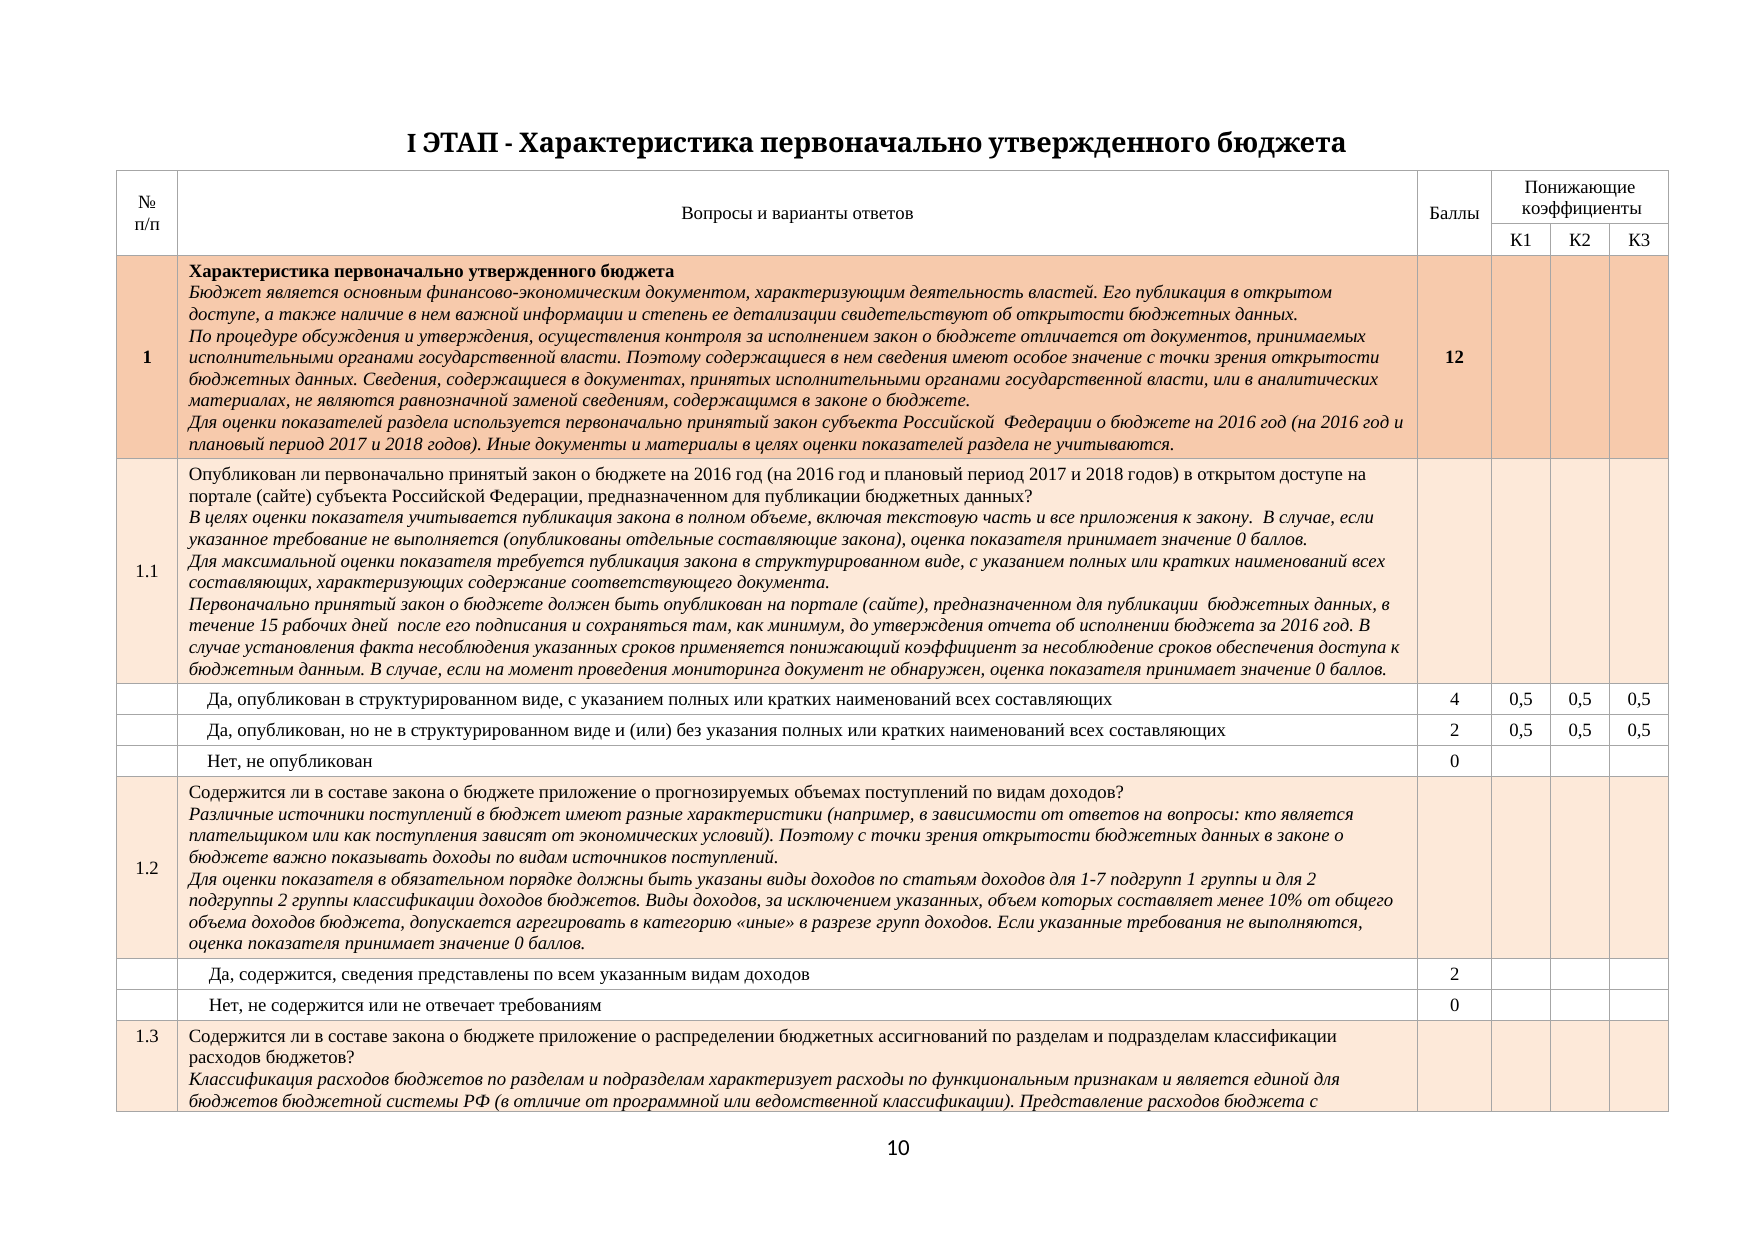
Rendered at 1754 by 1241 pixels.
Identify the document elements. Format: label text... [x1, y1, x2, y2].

table_cell [1492, 777, 1550, 958]
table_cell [178, 1021, 1417, 1111]
table_cell Содержится ли в составе закона о бюджете приложение о прогнозируемых объемах поступлений по видам доходов? Различные источники поступлений в бюджет имеют разные характеристики (например, в зависимости от ответов на вопросы: кто является плательщиком или как поступления зависят от экономических условий). Поэтому с точки зрения открытости бюджетных данных в законе о бюджете важно показывать доходы по видам источников поступлений. Для оценки показателя в обязательном порядке должны быть указаны виды доходов по статьям доходов для 1-7 подгрупп 1 группы и для 2 подгруппы 2 группы классификации доходов бюджетов. Виды доходов, за исключением указанных, объем которых составляет менее 10% от общего объема доходов бюджета, допускается агрегировать в категорию «иные» в разрезе групп доходов. Если указанные требования не выполняются, оценка показателя принимает значение 0 баллов. [178, 777, 1417, 958]
table_cell [1551, 746, 1609, 776]
table_cell [1492, 990, 1550, 1020]
table_cell 0,5 [1610, 684, 1668, 714]
table_cell [1492, 1021, 1550, 1111]
subtitle I этап - Характеристика первоначально утвержденного бюджета [106, 128, 1648, 159]
table_cell [1610, 959, 1668, 989]
table_cell 0 [1418, 746, 1491, 776]
table_cell [1551, 256, 1609, 458]
table_cell К1 [1492, 224, 1550, 255]
table_cell [1418, 459, 1491, 683]
table_cell [1492, 959, 1550, 989]
table_cell 2 [1418, 959, 1491, 989]
table_cell К2 [1551, 224, 1609, 255]
table_cell [117, 959, 177, 989]
table_cell К3 [1610, 224, 1668, 255]
table_cell 0 [1418, 990, 1491, 1020]
table_cell [1551, 959, 1609, 989]
table_cell 0,5 [1551, 684, 1609, 714]
table_cell [117, 715, 177, 745]
table_cell [1610, 990, 1668, 1020]
table_cell [1610, 256, 1668, 458]
table_cell Характеристика первоначально утвержденного бюджета Бюджет является основным финансово-экономическим документом, характеризующим деятельность властей. Его публикация в открытом доступе, а также наличие в нем важной информации и степень ее детализации свидетельствуют об открытости бюджетных данных. По процедуре обсуждения и утверждения, осуществления контроля за исполнением закон о бюджете отличается от документов, принимаемых исполнительными органами государственной власти. Поэтому содержащиеся в нем сведения имеют особое значение с точки зрения открытости бюджетных данных. Cведения, содержащиеся в документах, принятых исполнительными органами государственной власти, или в аналитических материалах, не являются равнозначной заменой сведениям, содержащимся в законе о бюджете. Для оценки показателей раздела используется первоначально принятый закон субъекта Российской Федерации о бюджете на 2016 год (на 2016 год и плановый период 2017 и 2018 годов). Иные документы и материалы в целях оценки показателей раздела не учитываются. [178, 256, 1417, 458]
table_header Баллы [1418, 171, 1491, 255]
table_cell 0,5 [1551, 715, 1609, 745]
table_cell Да, содержится, сведения представлены по всем указанным видам доходов [178, 959, 1417, 989]
table_cell Нет, не опубликован [178, 746, 1417, 776]
table_cell Опубликован ли первоначально принятый закон о бюджете на 2016 год (на 2016 год и плановый период 2017 и 2018 годов) в открытом доступе на портале (сайте) субъекта Российской Федерации, предназначенном для публикации бюджетных данных? В целях оценки показателя учитывается публикация закона в полном объеме, включая текстовую часть и все приложения к закону. В случае, если указанное требование не выполняется (опубликованы отдельные составляющие закона), оценка показателя принимает значение 0 баллов. Для максимальной оценки показателя требуется публикация закона в структурированном виде, с указанием полных или кратких наименований всех составляющих, характеризующих содержание соответствующего документа. Первоначально принятый закон о бюджете должен быть опубликован на портале (сайте), предназначенном для публикации бюджетных данных, в течение 15 рабочих дней после его подписания и сохраняться там, как минимум, до утверждения отчета об исполнении бюджета за 2016 год. В случае установления факта несоблюдения указанных сроков применяется понижающий коэффициент за несоблюдение сроков обеспечения доступа к бюджетным данным. В случае, если на момент проведения мониторинга документ не обнаружен, оценка показателя принимает значение 0 баллов. [178, 459, 1417, 683]
table_cell 1.3 [117, 1021, 177, 1111]
table_cell 0,5 [1492, 715, 1550, 745]
table_cell 4 [1418, 684, 1491, 714]
table_cell [1551, 990, 1609, 1020]
table_cell 1.1 [117, 459, 177, 683]
table_cell [1551, 1021, 1609, 1111]
table_header Вопросы и варианты ответов [178, 171, 1417, 255]
table_cell [117, 684, 177, 714]
table_cell [1551, 777, 1609, 958]
table_cell [1610, 459, 1668, 683]
table_cell [1610, 777, 1668, 958]
table_cell [1610, 1021, 1668, 1111]
table_cell 0,5 [1610, 715, 1668, 745]
table_cell [1492, 459, 1550, 683]
table_cell Нет, не содержится или не отвечает требованиям [178, 990, 1417, 1020]
table_cell [1492, 746, 1550, 776]
table_cell [1418, 777, 1491, 958]
table_cell 1 [117, 256, 177, 458]
table_cell [1418, 1021, 1491, 1111]
table_cell [1492, 256, 1550, 458]
table_cell 12 [1418, 256, 1491, 458]
table_cell Да, опубликован в структурированном виде, с указанием полных или кратких наименований всех составляющих [178, 684, 1417, 714]
table_cell [1551, 459, 1609, 683]
table_header Понижающие коэффициенты [1492, 171, 1668, 223]
table_cell Да, опубликован, но не в структурированном виде и (или) без указания полных или кратких наименований всех составляющих [178, 715, 1417, 745]
table_cell [1610, 746, 1668, 776]
table_cell 2 [1418, 715, 1491, 745]
table_cell 0,5 [1492, 684, 1550, 714]
table_header № п/п [117, 171, 177, 255]
table_cell 1.2 [117, 777, 177, 958]
table_cell [117, 990, 177, 1020]
table_cell [117, 746, 177, 776]
